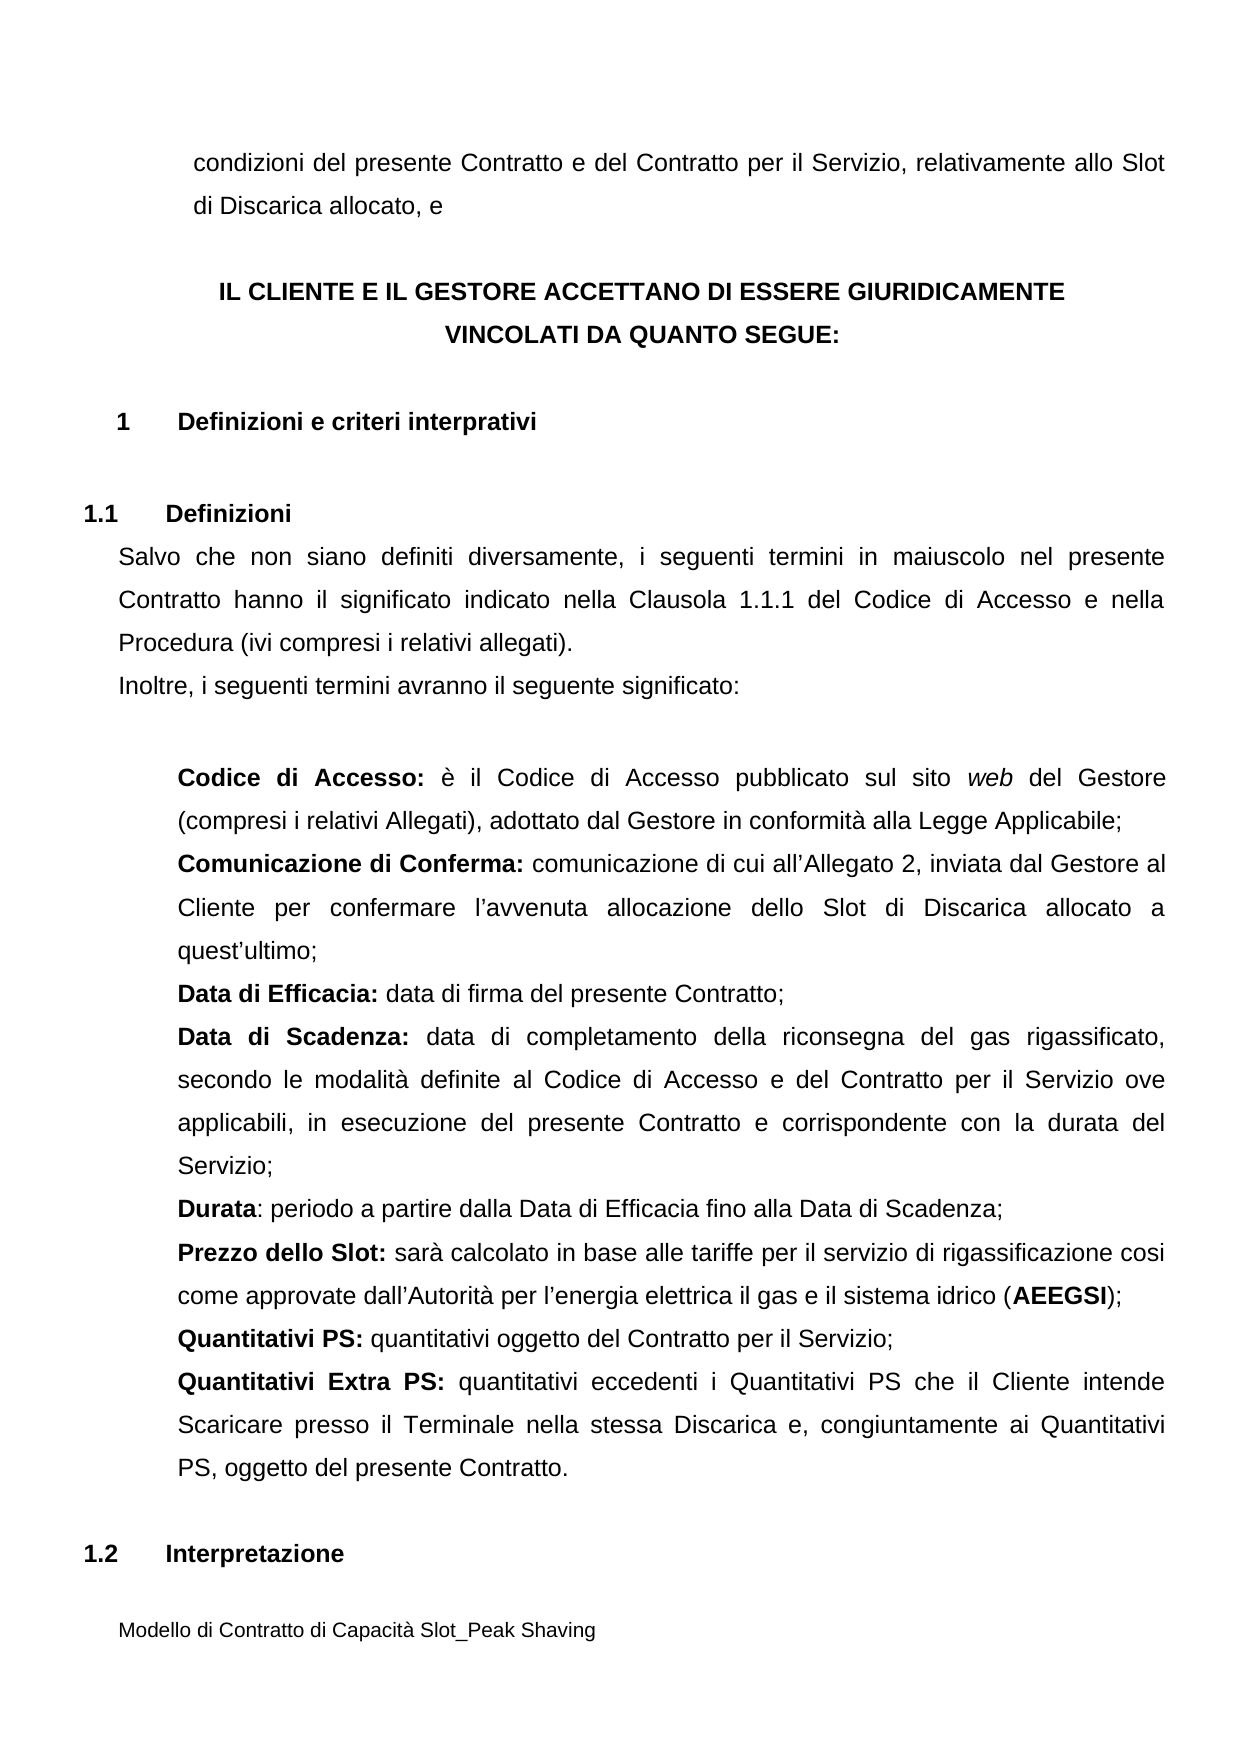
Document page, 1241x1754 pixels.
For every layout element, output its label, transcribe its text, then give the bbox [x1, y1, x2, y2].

subtitle Salvo che non siano definiti diversamente, i seguenti termini in maiuscolo nel presente Contratto hanno il significato indicato nella Clausola 1.1.1 del Codice di Accesso e nella Procedura (ivi compresi i relativi allegati). [118, 542, 1167, 657]
subtitle Inoltre, i seguenti termini avranno il seguente significato: [118, 671, 1167, 700]
text Prezzo dello Slot: sarà calcolato in base alle tariffe per il servizio di rigassificazione cosi come approvate dall’Autorità per l’energia elettrica il gas e il sistema idrico (AEEGSI); [177, 1237, 1167, 1309]
text Codice di Accesso: è il Codice di Accesso pubblicato sul sito web del Gestore (compresi i relativi Allegati), adottato dal Gestore in conformità alla Legge Applicabile; [177, 763, 1167, 835]
subtitle Definizioni [118, 498, 1167, 527]
text Comunicazione di Conferma: comunicazione di cui all’Allegato 2, inviata dal Gestore al Cliente per confermare l’avvenuta allocazione dello Slot di Discarica allocato a quest’ultimo; [177, 849, 1167, 964]
text Data di Efficacia: data di firma del presente Contratto; [177, 979, 1167, 1007]
subtitle Definizioni e criteri interprativi [130, 406, 1167, 435]
text Durata: periodo a partire dalla Data di Efficacia fino alla Data di Scadenza; [177, 1194, 1167, 1223]
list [118, 148, 1167, 219]
text IL CLIENTE E IL GESTORE ACCETTANO DI ESSERE GIURIDICAMENTE [118, 277, 1167, 306]
text VINCOLATI DA QUANTO SEGUE: [118, 320, 1167, 349]
text Quantitativi Extra PS: quantitativi eccedenti i Quantitativi PS che il Cliente intende Scaricare presso il Terminale nella stessa Discarica e, congiuntamente ai Quantitativi PS, oggetto del presente Contratto. [177, 1367, 1167, 1482]
subtitle Interpretazione [118, 1539, 1167, 1568]
text Quantitativi PS: quantitativi oggetto del Contratto per il Servizio; [177, 1324, 1167, 1352]
text Data di Scadenza: data di completamento della riconsegna del gas rigassificato, secondo le modalità definite al Codice di Accesso e del Contratto per il Servizio ove applicabili, in esecuzione del presente Contratto e corrispondente con la durata del Servizio; [177, 1022, 1167, 1180]
